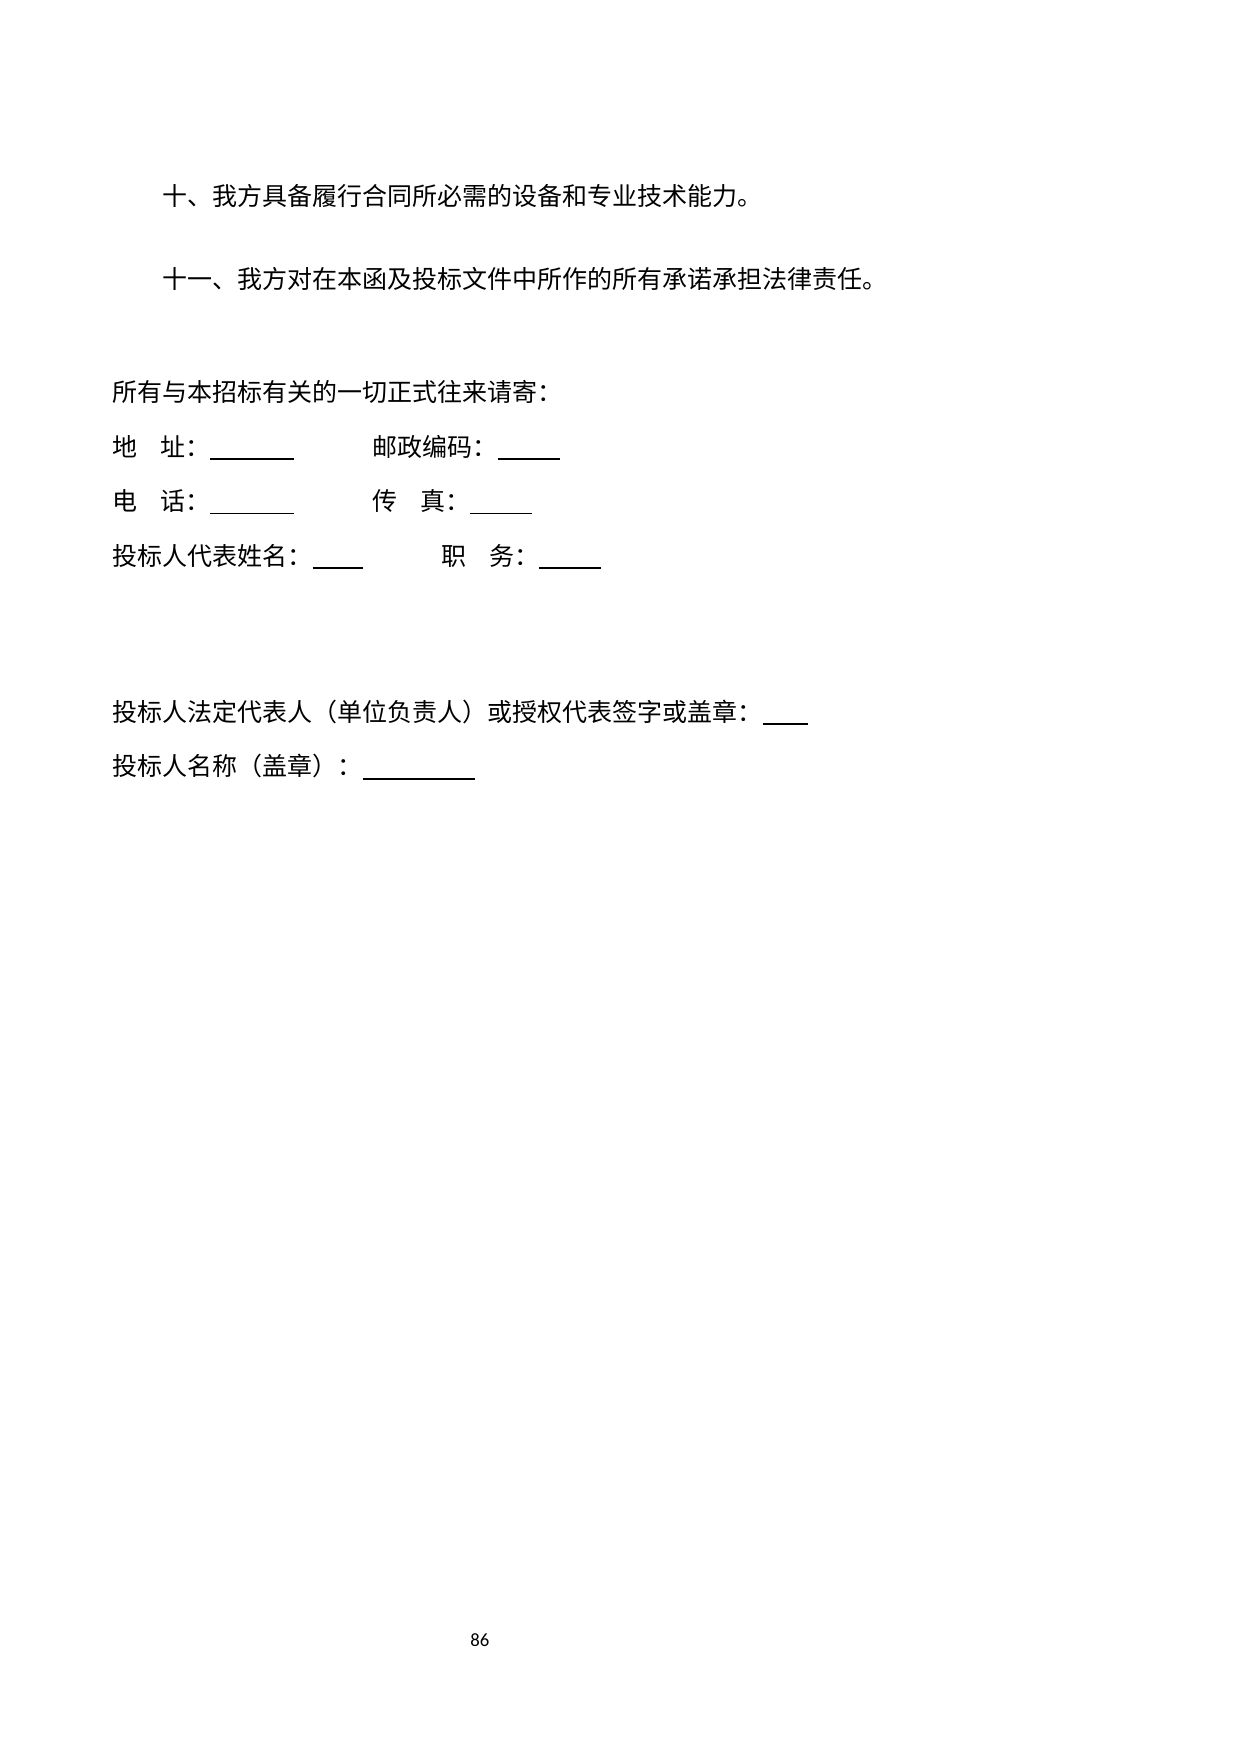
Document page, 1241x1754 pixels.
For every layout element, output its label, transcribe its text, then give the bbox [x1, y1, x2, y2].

text 十一、我方对在本函及投标文件中所作的所有承诺承担法律责任。 [112, 245, 1128, 310]
text 地 址： 邮政编码： [112, 427, 1128, 463]
text 十、我方具备履行合同所必需的设备和专业技术能力。 [112, 162, 1128, 227]
text 投标人代表姓名： 职 务： [112, 536, 1128, 572]
text 电 话： 传 真： [112, 482, 1128, 518]
text 所有与本招标有关的一切正式往来请寄： [112, 373, 1128, 409]
text 投标人法定代表人（单位负责人）或授权代表签字或盖章： [112, 692, 1128, 729]
text 投标人名称（盖章）： [112, 747, 1128, 783]
